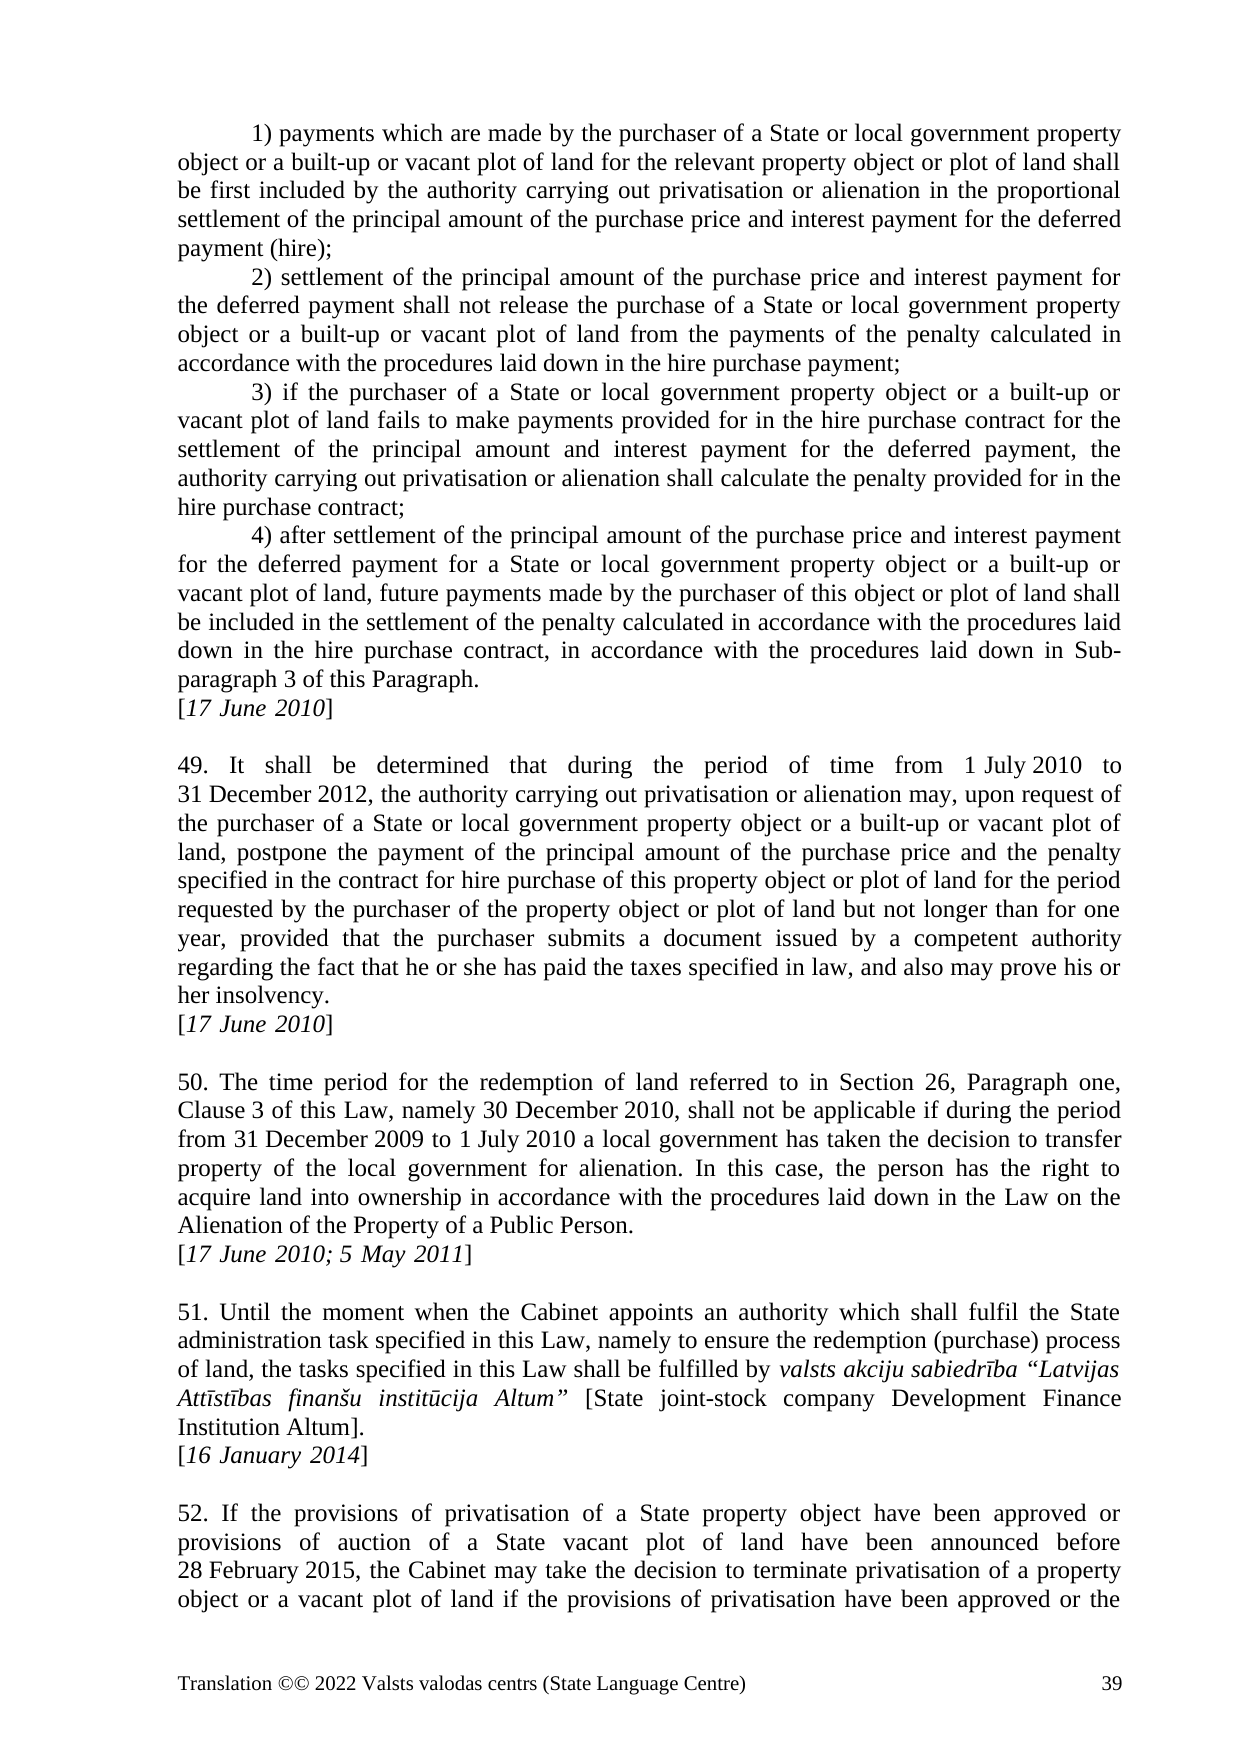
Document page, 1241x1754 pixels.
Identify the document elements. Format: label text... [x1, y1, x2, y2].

text [16 January 2014] [177, 1441, 1122, 1469]
text 3) if the purchaser of a State or local government property object or a built-up or vacant plot of land fails to make payments provided for in the hire purchase contract for the settlement of the principal amount and interest payment for the deferred payment, the authority carrying out privatisation or alienation shall calculate the penalty provided for in the hire purchase contract; [177, 377, 1122, 521]
text [17 June 2010] [177, 1009, 1122, 1038]
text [177, 1498, 1122, 1613]
text [17 June 2010] [177, 693, 1122, 722]
text 50. The time period for the redemption of land referred to in Section 26, Paragraph one, Clause 3 of this Law, namely 30 December 2010, shall not be applicable if during the period from 31 December 2009 to 1 July 2010 a local government has taken the decision to transfer property of the local government for alienation. In this case, the person has the right to acquire land into ownership in accordance with the procedures laid down in the Law on the Alienation of the Property of a Public Person. [177, 1067, 1122, 1239]
text 2) settlement of the principal amount of the purchase price and interest payment for the deferred payment shall not release the purchase of a State or local government property object or a built-up or vacant plot of land from the payments of the penalty calculated in accordance with the procedures laid down in the hire purchase payment; [177, 262, 1122, 377]
text 4) after settlement of the principal amount of the purchase price and interest payment for the deferred payment for a State or local government property object or a built-up or vacant plot of land, future payments made by the purchaser of this object or plot of land shall be included in the settlement of the penalty calculated in accordance with the procedures laid down in the hire purchase contract, in accordance with the procedures laid down in Sub-paragraph 3 of this Paragraph. [177, 521, 1122, 693]
text 1) payments which are made by the purchaser of a State or local government property object or a built-up or vacant plot of land for the relevant property object or plot of land shall be first included by the authority carrying out privatisation or alienation in the proportional settlement of the principal amount of the purchase price and interest payment for the deferred payment (hire); [177, 118, 1122, 262]
text [17 June 2010; 5 May 2011] [177, 1239, 1122, 1268]
text 51. Until the moment when the Cabinet appoints an authority which shall fulfil the State administration task specified in this Law, namely to ensure the redemption (purchase) process of land, the tasks specified in this Law shall be fulfilled by valsts akciju sabiedrība “Latvijas Attīstības finanšu institūcija Altum” [State joint-stock company Development Finance Institution Altum]. [177, 1297, 1122, 1441]
text 49. It shall be determined that during the period of time from 1 July 2010 to 31 December 2012, the authority carrying out privatisation or alienation may, upon request of the purchaser of a State or local government property object or a built-up or vacant plot of land, postpone the payment of the principal amount of the purchase price and the penalty specified in the contract for hire purchase of this property object or plot of land for the period requested by the purchaser of the property object or plot of land but not longer than for one year, provided that the purchaser submits a document issued by a competent authority regarding the fact that he or she has paid the taxes specified in law, and also may prove his or her insolvency. [177, 751, 1122, 1009]
